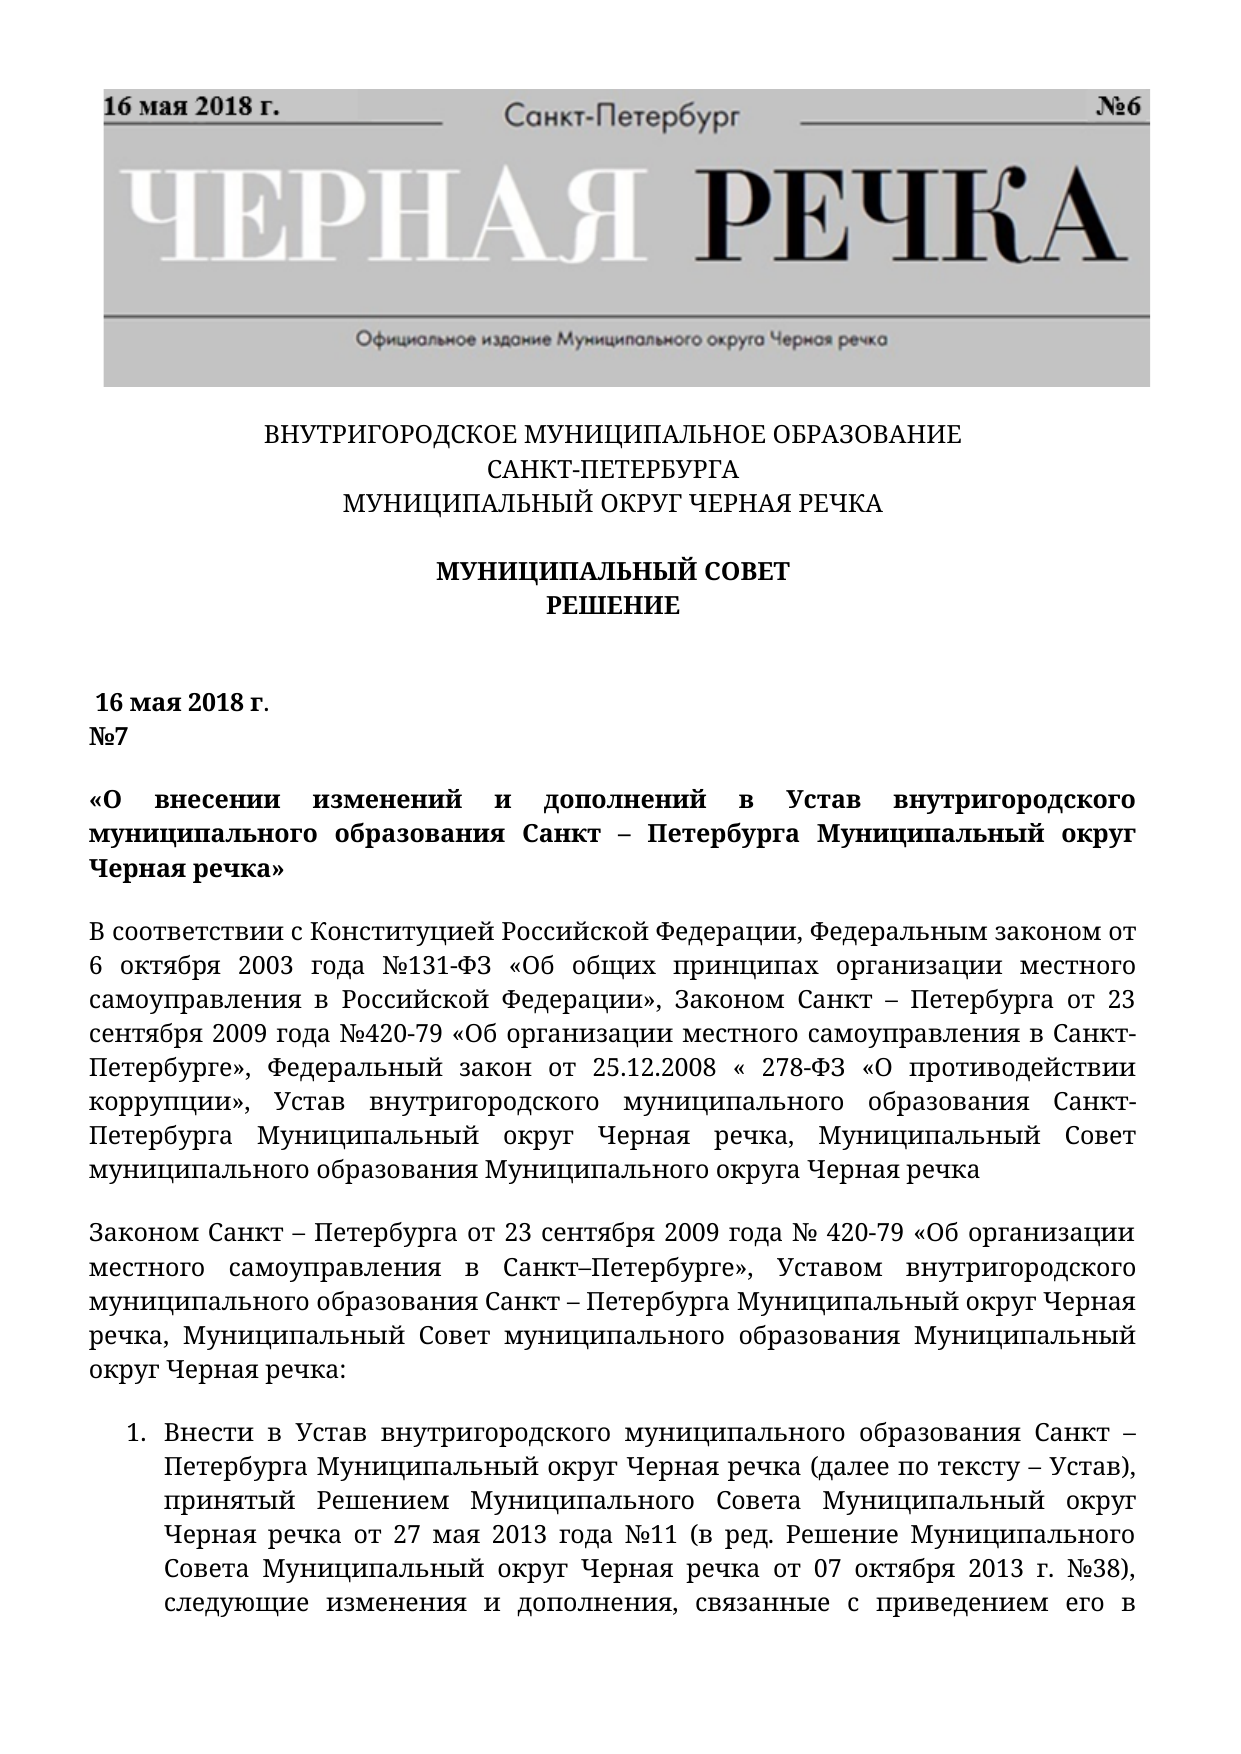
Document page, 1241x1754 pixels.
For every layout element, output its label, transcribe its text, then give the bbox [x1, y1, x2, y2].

picture [103, 89, 1151, 387]
text МУНИЦИПАЛЬНЫЙ ОКРУГ ЧЕРНАЯ РЕЧКА [89, 485, 1137, 519]
text МУНИЦИПАЛЬНЫЙ СОВЕТ [89, 553, 1137, 587]
text 16 мая 2018 г. №7 [89, 685, 1137, 753]
text САНКТ-ПЕТЕРБУРГА [89, 451, 1137, 485]
text РЕШЕНИЕ [89, 587, 1137, 622]
text В соответствии с Конституцией Российской Федерации, Федеральным законом от 6 октября 2003 года №131-ФЗ «Об общих принципах организации местного самоуправления в Российской Федерации», Законом Санкт – Петербурга от 23 сентября 2009 года №420-79 «Об организации местного самоуправления в Санкт-Петербурге», Федеральный закон от 25.12.2008 « 278-ФЗ «О противодействии коррупции», Устав внутригородского муниципального образования Санкт-Петербурга Муниципальный округ Черная речка, Муниципальный Совет муниципального образования Муниципального округа Черная речка [89, 913, 1137, 1186]
text Законом Санкт – Петербурга от 23 сентября 2009 года № 420-79 «Об организации местного самоуправления в Санкт–Петербурге», Уставом внутригородского муниципального образования Санкт – Петербурга Муниципальный округ Черная речка, Муниципальный Совет муниципального образования Муниципальный округ Черная речка: [89, 1215, 1137, 1385]
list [126, 1414, 1137, 1619]
text «О внесении изменений и дополнений в Устав внутригородского муниципального образования Санкт – Петербурга Муниципальный округ Черная речка» [89, 782, 1137, 884]
text ВНУТРИГОРОДСКОЕ МУНИЦИПАЛЬНОЕ ОБРАЗОВАНИЕ [89, 417, 1137, 451]
